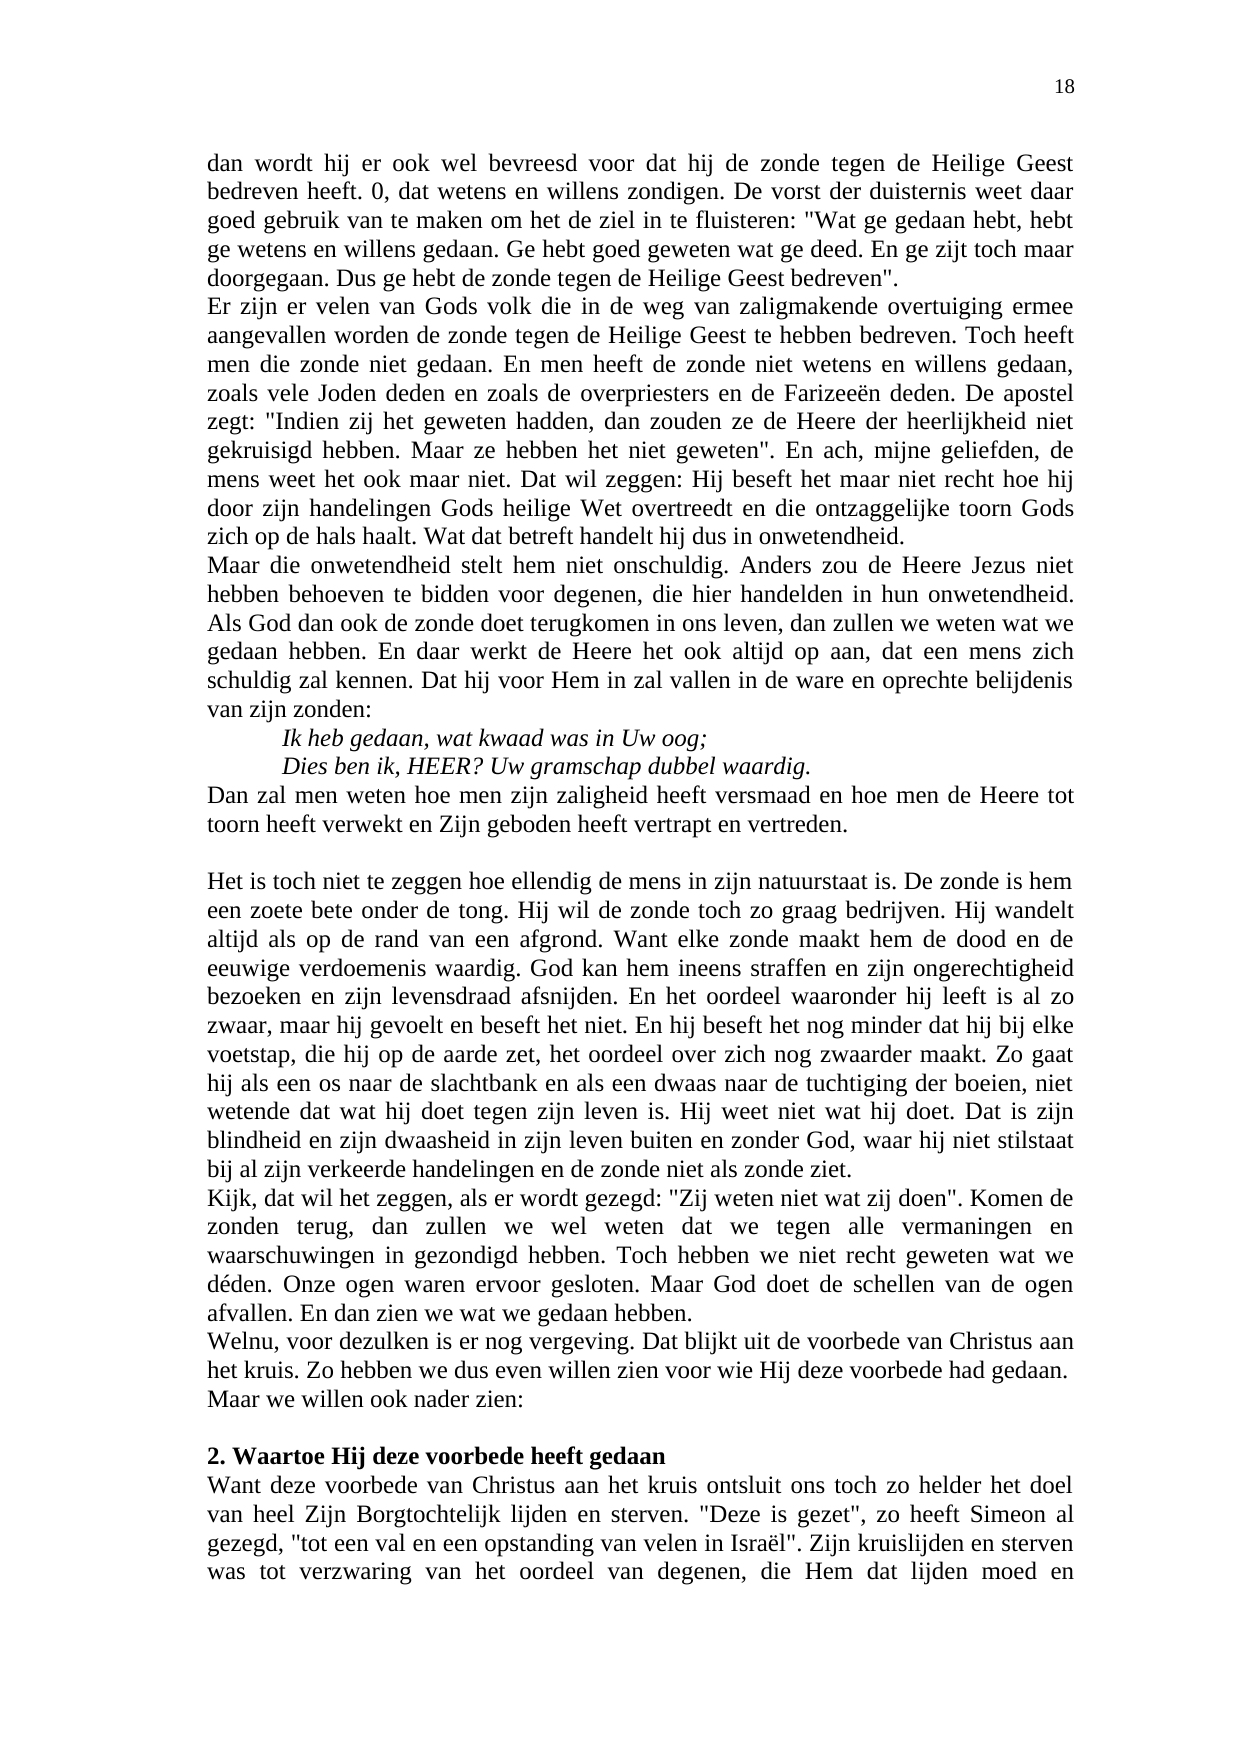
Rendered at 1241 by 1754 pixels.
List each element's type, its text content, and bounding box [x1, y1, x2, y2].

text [207, 148, 1075, 291]
text Maar die onwetendheid stelt hem niet onschuldig. Anders zou de Heere Jezus niet hebben behoeven te bidden voor degenen, die hier handelden in hun onwetendheid. Als God dan ook de zonde doet terugkomen in ons leven, dan zullen we weten wat we gedaan hebben. En daar werkt de Heere het ook altijd op aan, dat een mens zich schuldig zal kennen. Dat hij voor Hem in zal vallen in de ware en oprechte belijdenis van zijn zonden: [207, 550, 1075, 723]
text 2. Waartoe Hij deze voorbede heeft gedaan [207, 1441, 1075, 1470]
text Dies ben ik, HEER? Uw gramschap dubbel waardig. [282, 751, 1075, 780]
text Welnu, voor dezulken is er nog vergeving. Dat blijkt uit de voorbede van Christus aan het kruis. Zo hebben we dus even willen zien voor wie Hij deze voorbede had gedaan. [207, 1326, 1075, 1384]
text Ik heb gedaan, wat kwaad was in Uw oog; [282, 723, 1075, 751]
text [207, 1470, 1075, 1585]
text Kijk, dat wil het zeggen, als er wordt gezegd: "Zij weten niet wat zij doen". Komen de zonden terug, dan zullen we wel weten dat we tegen alle vermaningen en waarschuwingen in gezondigd hebben. Toch hebben we niet recht geweten wat we déden. Onze ogen waren ervoor gesloten. Maar God doet de schellen van de ogen afvallen. En dan zien we wat we gedaan hebben. [207, 1183, 1075, 1326]
text Maar we willen ook nader zien: [207, 1384, 1075, 1413]
text Het is toch niet te zeggen hoe ellendig de mens in zijn natuurstaat is. De zonde is hem een zoete bete onder de tong. Hij wil de zonde toch zo graag bedrijven. Hij wandelt altijd als op de rand van een afgrond. Want elke zonde maakt hem de dood en de eeuwige verdoemenis waardig. God kan hem ineens straffen en zijn ongerechtigheid bezoeken en zijn levensdraad afsnijden. En het oordeel waaronder hij leeft is al zo zwaar, maar hij gevoelt en beseft het niet. En hij beseft het nog minder dat hij bij elke voetstap, die hij op de aarde zet, het oordeel over zich nog zwaarder maakt. Zo gaat hij als een os naar de slachtbank en als een dwaas naar de tuchtiging der boeien, niet wetende dat wat hij doet tegen zijn leven is. Hij weet niet wat hij doet. Dat is zijn blindheid en zijn dwaasheid in zijn leven buiten en zonder God, waar hij niet stilstaat bij al zijn verkeerde handelingen en de zonde niet als zonde ziet. [207, 866, 1075, 1183]
text Er zijn er velen van Gods volk die in de weg van zaligmakende overtuiging ermee aangevallen worden de zonde tegen de Heilige Geest te hebben bedreven. Toch heeft men die zonde niet gedaan. En men heeft de zonde niet wetens en willens gedaan, zoals vele Joden deden en zoals de overpriesters en de Farizeeën deden. De apostel zegt: "Indien zij het geweten hadden, dan zouden ze de Heere der heerlijkheid niet gekruisigd hebben. Maar ze hebben het niet geweten". En ach, mijne geliefden, de mens weet het ook maar niet. Dat wil zeggen: Hij beseft het maar niet recht hoe hij door zijn handelingen Gods heilige Wet overtreedt en die ontzaggelijke toorn Gods zich op de hals haalt. Wat dat betreft handelt hij dus in onwetendheid. [207, 291, 1075, 550]
text Dan zal men weten hoe men zijn zaligheid heeft versmaad en hoe men de Heere tot toorn heeft verwekt en Zijn geboden heeft vertrapt en vertreden. [207, 780, 1075, 838]
